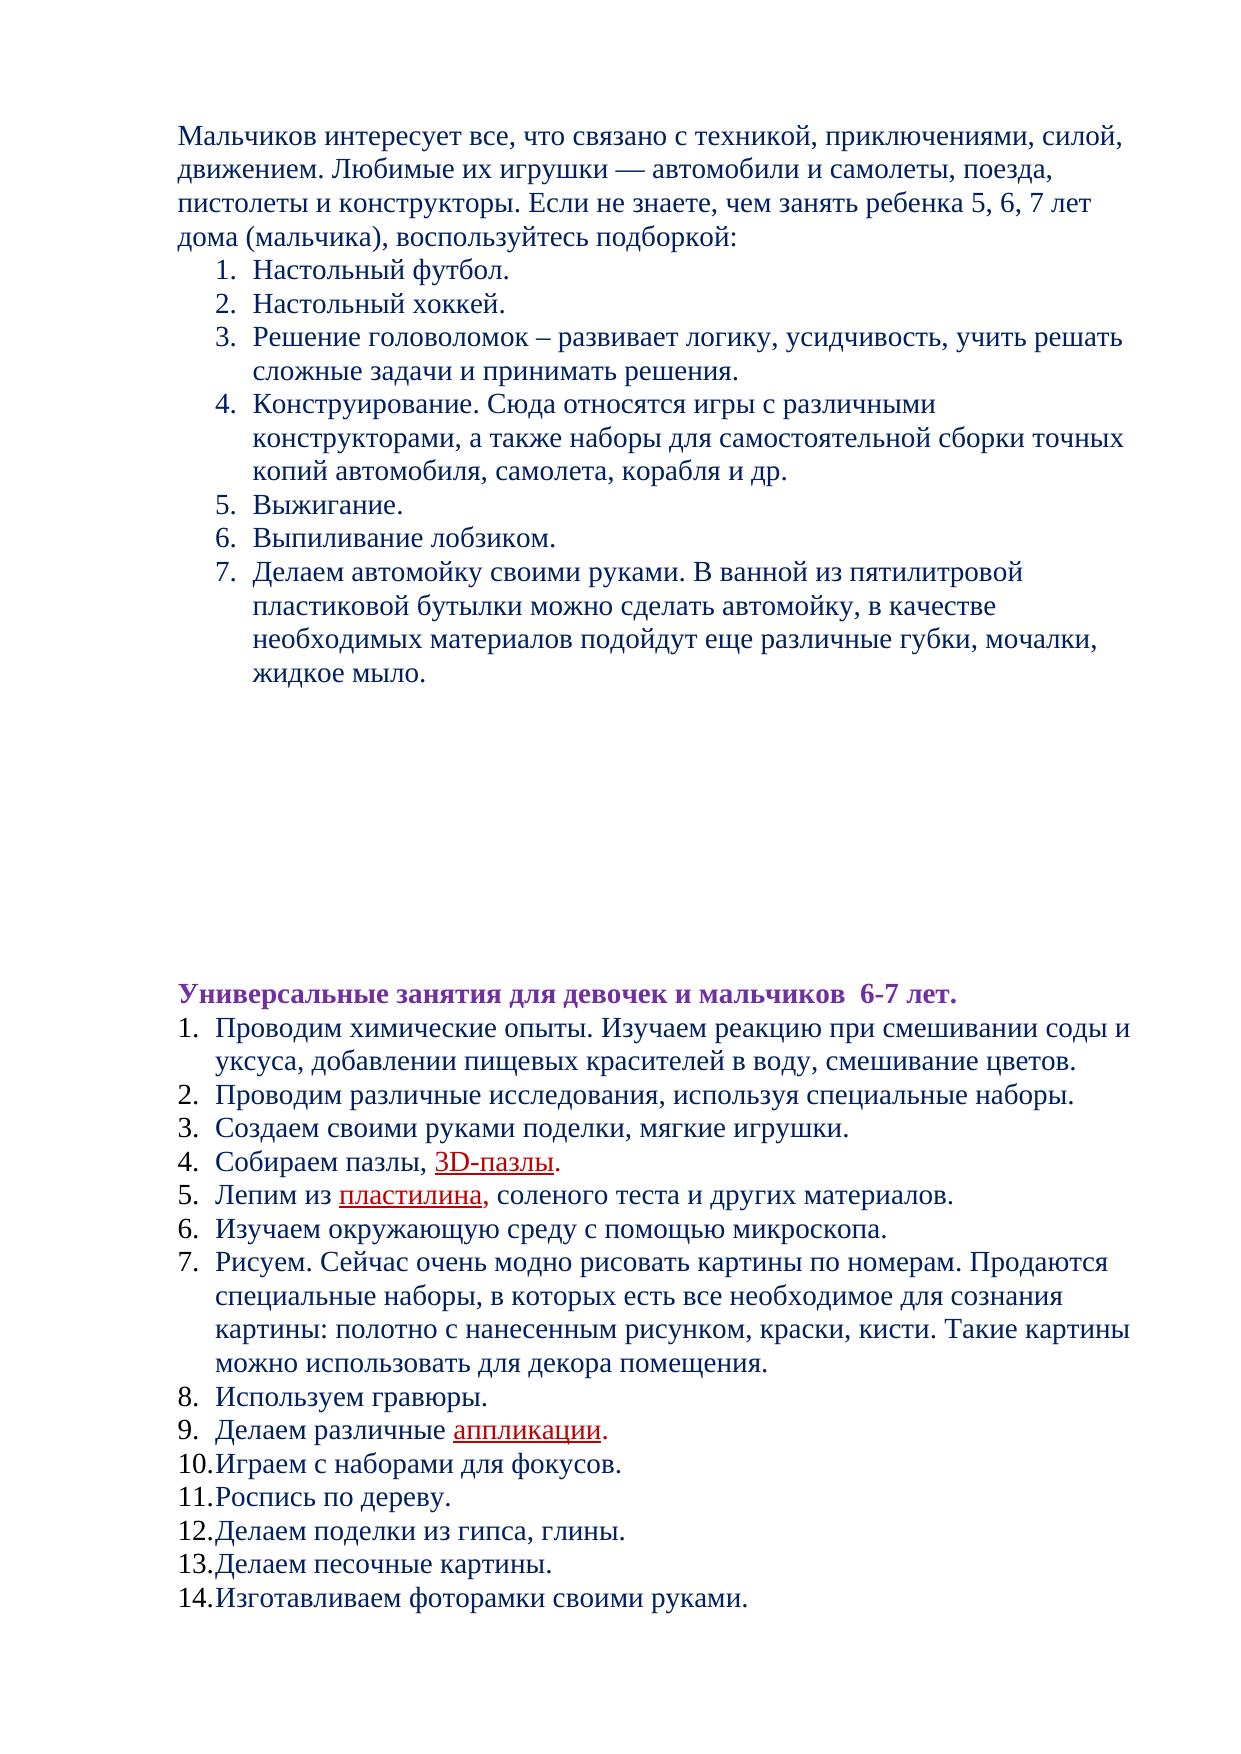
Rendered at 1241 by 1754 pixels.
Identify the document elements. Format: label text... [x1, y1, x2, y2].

text Мальчиков интересует все, что связано с техникой, приключениями, силой, движением. Любимые их игрушки — автомобили и самолеты, поезда, пистолеты и конструкторы. Если не знаете, чем занять ребенка 5, 6, 7 лет дома (мальчика), воспользуйтесь подборкой: [177, 118, 1152, 252]
list Выпиливание лобзиком. [215, 521, 1152, 554]
list Играем с наборами для фокусов. [177, 1446, 1152, 1479]
list Изготавливаем фоторамки своими руками. [177, 1580, 1152, 1613]
list Делаем поделки из гипса, глины. [177, 1513, 1152, 1546]
list Рисуем. Сейчас очень модно рисовать картины по номерам. Продаются специальные наборы, в которых есть все необходимое для сознания картины: полотно с нанесенным рисунком, краски, кисти. Такие картины можно использовать для декора помещения. [177, 1244, 1152, 1379]
list Проводим различные исследования, используя специальные наборы. [177, 1077, 1152, 1110]
list Делаем автомойку своими руками. В ванной из пятилитровой пластиковой бутылки можно сделать автомойку, в качестве необходимых материалов подойдут еще различные губки, мочалки, жидкое мыло. [215, 554, 1152, 688]
list Создаем своими руками поделки, мягкие игрушки. [177, 1110, 1152, 1144]
list Проводим химические опыты. Изучаем реакцию при смешивании соды и уксуса, добавлении пищевых красителей в воду, смешивание цветов. [177, 1010, 1152, 1077]
list Делаем песочные картины. [177, 1546, 1152, 1580]
subtitle Универсальные занятия для девочек и мальчиков 6-7 лет. [177, 976, 1152, 1010]
list Настольный футбол. [215, 252, 1152, 286]
list Делаем различные аппликации. [177, 1412, 1152, 1446]
list Выжигание. [215, 487, 1152, 521]
list Настольный хоккей. [215, 286, 1152, 319]
list Роспись по дереву. [177, 1479, 1152, 1513]
list Используем гравюры. [177, 1379, 1152, 1412]
list Собираем пазлы, 3D-пазлы. [177, 1144, 1152, 1177]
list Лепим из пластилина, соленого теста и других материалов. [177, 1177, 1152, 1211]
list Конструирование. Сюда относятся игры с различными конструкторами, а также наборы для самостоятельной сборки точных копий автомобиля, самолета, корабля и др. [215, 386, 1152, 487]
list Решение головоломок – развивает логику, усидчивость, учить решать сложные задачи и принимать решения. [215, 319, 1152, 386]
list Изучаем окружающую среду с помощью микроскопа. [177, 1211, 1152, 1244]
